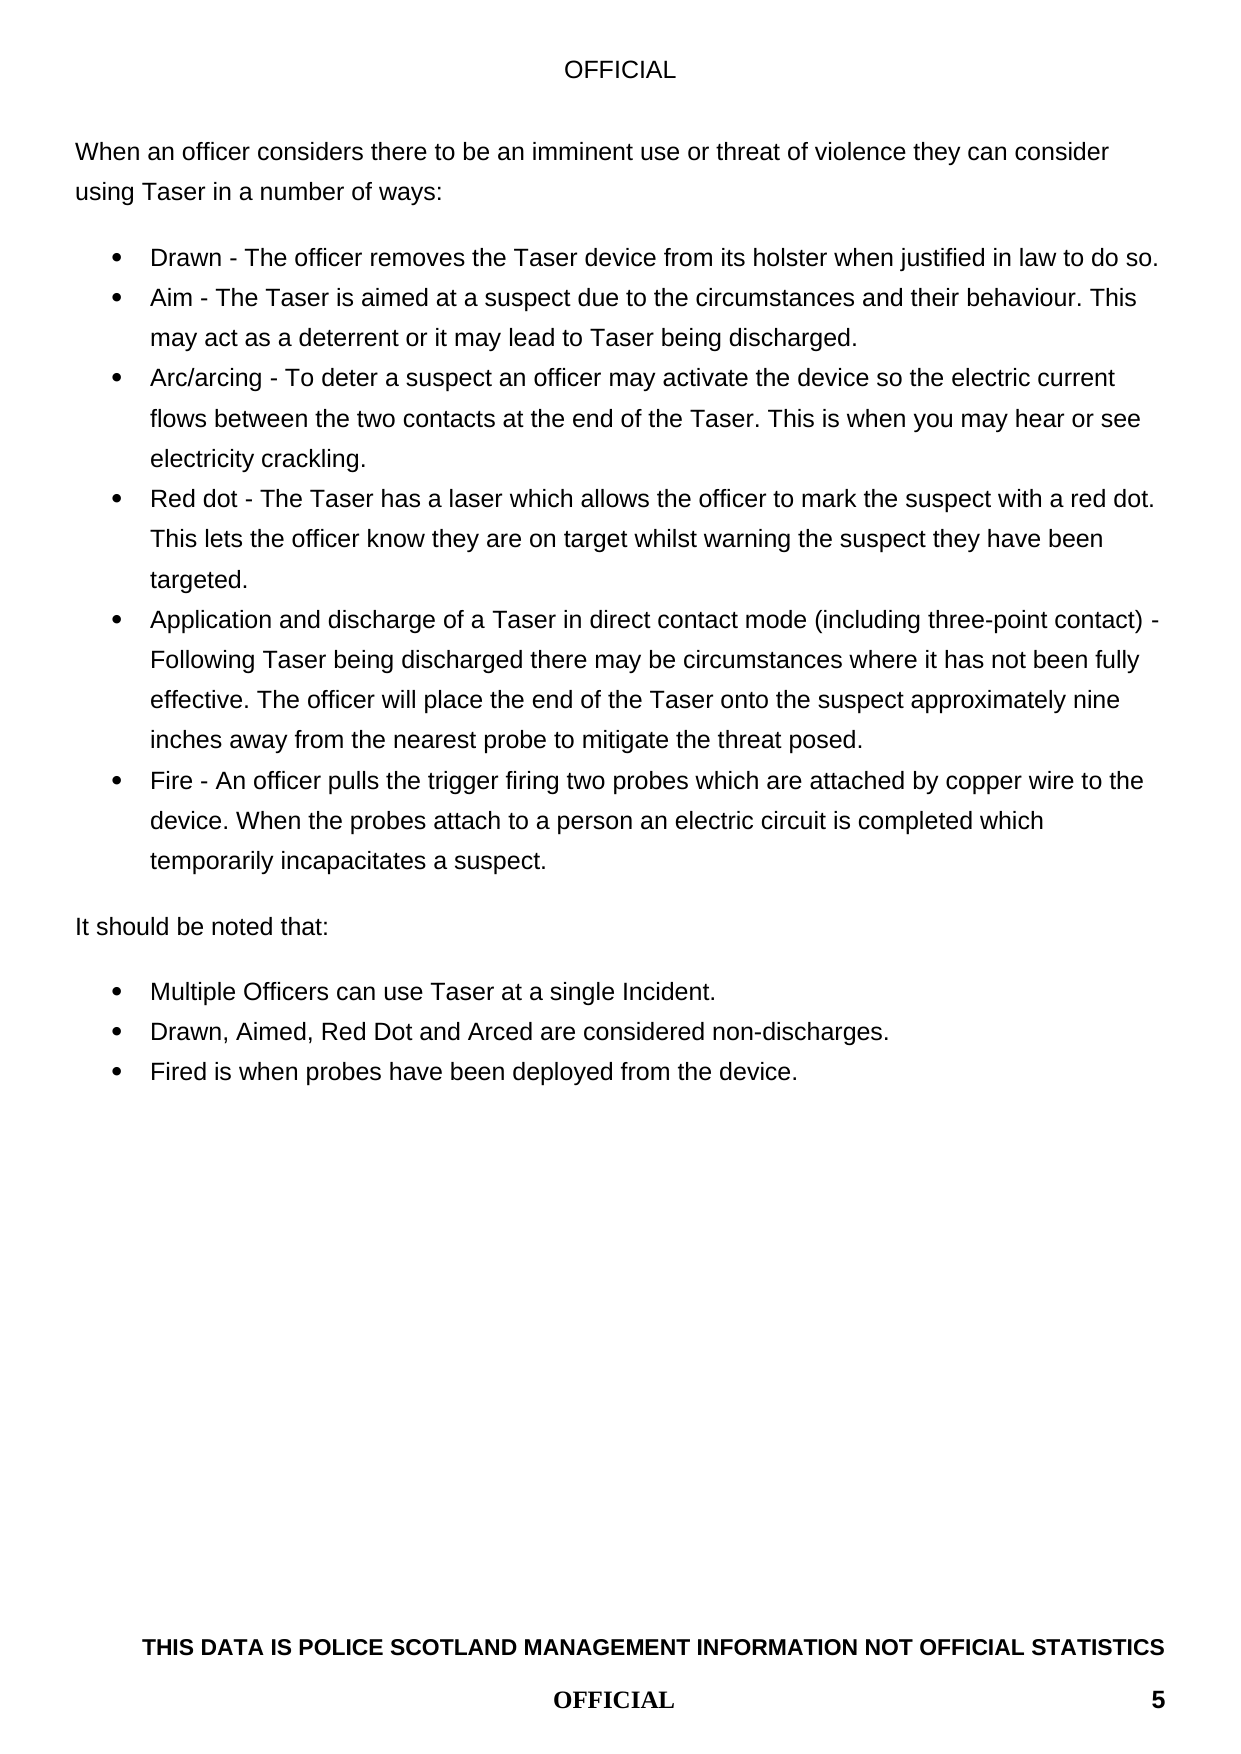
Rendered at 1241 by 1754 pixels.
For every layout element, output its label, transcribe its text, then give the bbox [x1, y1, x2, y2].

text Fired is when probes have been deployed from the device. [112, 1057, 1165, 1086]
text Arc/arcing - To deter a suspect an officer may activate the device so the electric current flows between the two contacts at the end of the Taser. This is when you may hear or see electricity crackling. [112, 363, 1165, 473]
list It should be noted that: [75, 911, 1165, 940]
text Red dot - The Taser has a laser which allows the officer to mark the suspect with a red dot. This lets the officer know they are on target whilst warning the suspect they have been targeted. [112, 484, 1165, 593]
text Multiple Officers can use Taser at a single Incident. [112, 977, 1165, 1006]
text Fire - An officer pulls the trigger firing two probes which are attached by copper wire to the device. When the probes attach to a person an electric circuit is completed which temporarily incapacitates a suspect. [112, 766, 1165, 875]
text When an officer considers there to be an imminent use or threat of violence they can consider using Taser in a number of ways: [75, 137, 1165, 206]
text Drawn, Aimed, Red Dot and Arced are considered non-discharges. [112, 1017, 1165, 1046]
text Aim - The Taser is aimed at a suspect due to the circumstances and their behaviour. This may act as a deterrent or it may lead to Taser being discharged. [112, 283, 1165, 352]
text Application and discharge of a Taser in direct contact mode (including three-point contact) - Following Taser being discharged there may be circumstances where it has not been fully effective. The officer will place the end of the Taser onto the suspect approximately nine inches away from the nearest probe to mitigate the threat posed. [112, 605, 1165, 754]
text Drawn - The officer removes the Taser device from its holster when justified in law to do so. [112, 242, 1165, 271]
